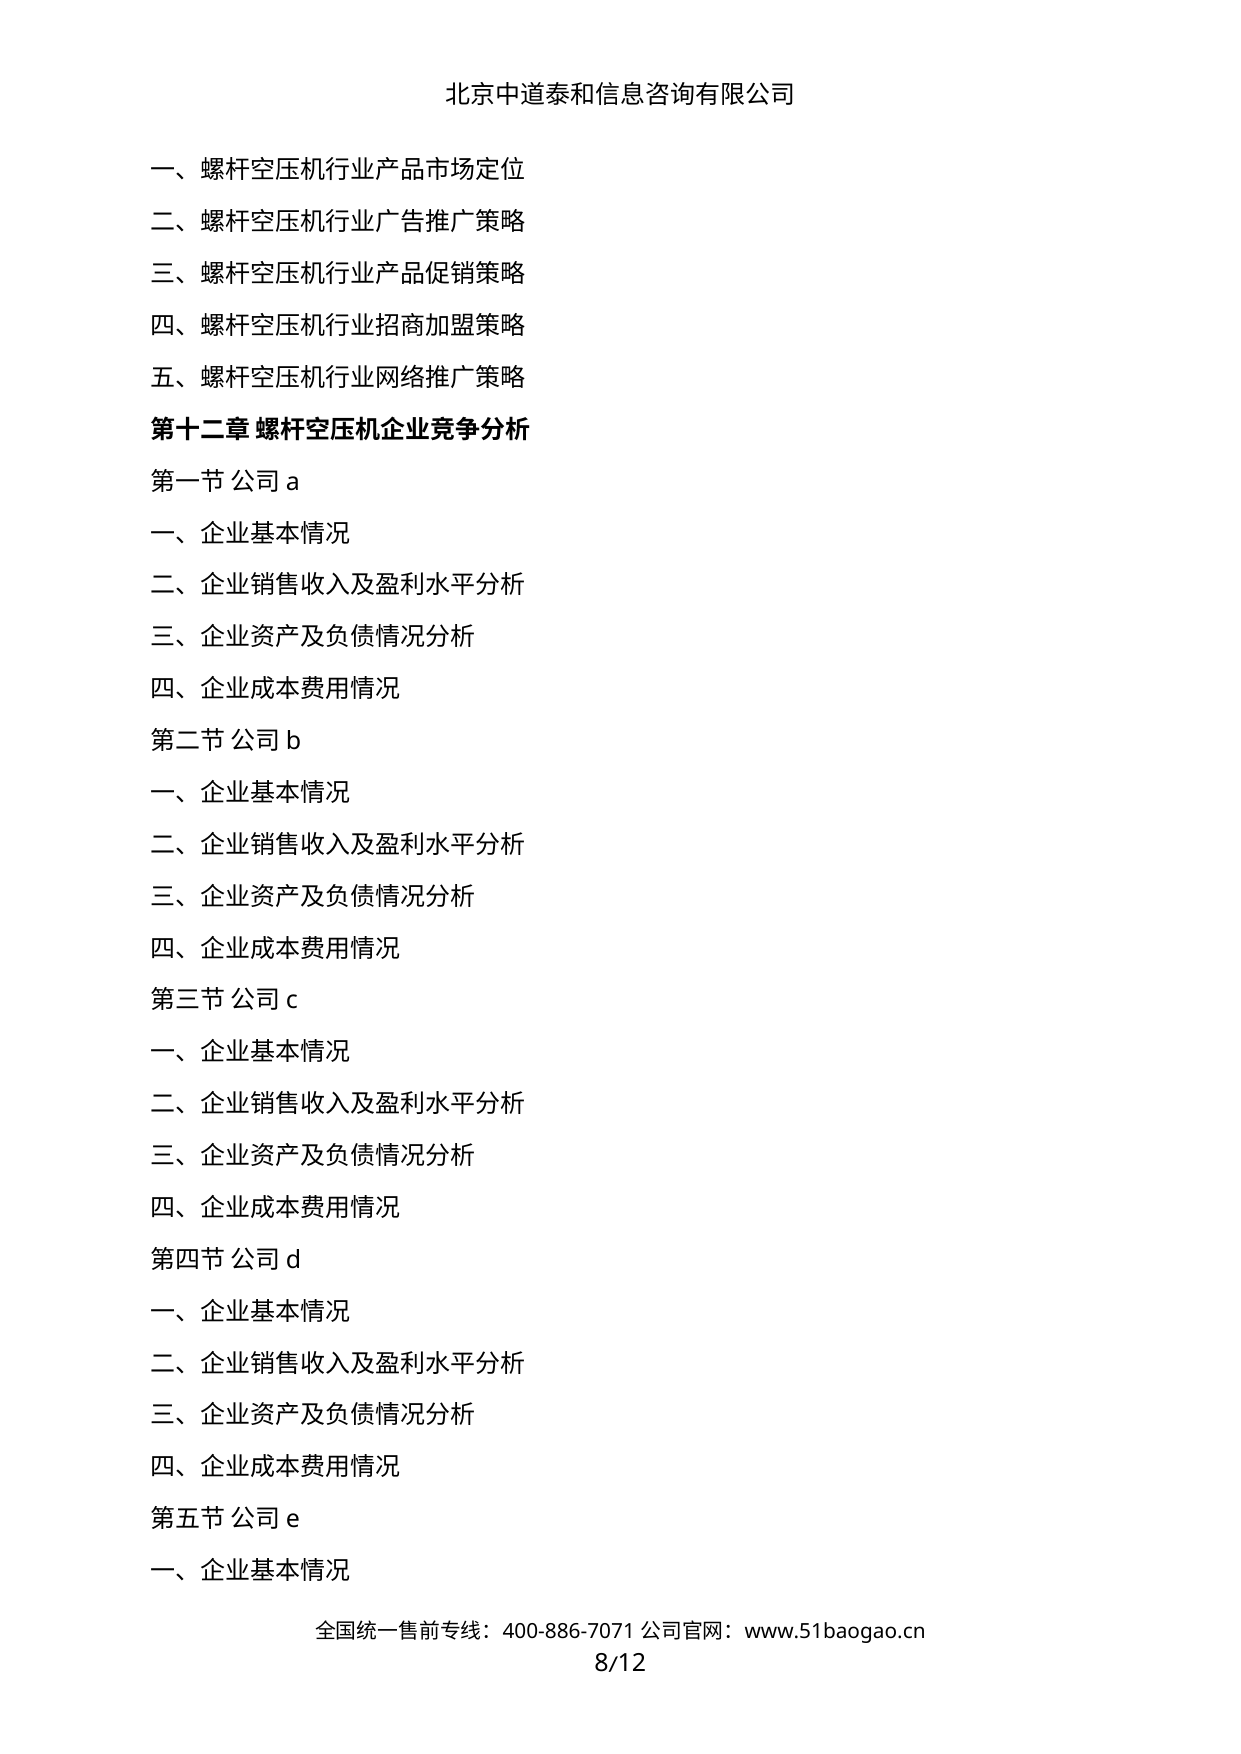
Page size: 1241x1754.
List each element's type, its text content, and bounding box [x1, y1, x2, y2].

text 一、企业基本情况 [150, 1551, 1090, 1587]
text 四、企业成本费用情况 [150, 928, 1090, 964]
text 四、企业成本费用情况 [150, 669, 1090, 705]
text 三、螺杆空压机行业产品促销策略 [150, 254, 1090, 290]
text 第三节 公司c [150, 980, 1090, 1016]
text 三、企业资产及负债情况分析 [150, 617, 1090, 653]
text 二、螺杆空压机行业广告推广策略 [150, 202, 1090, 238]
text 二、企业销售收入及盈利水平分析 [150, 1343, 1090, 1379]
text 三、企业资产及负债情况分析 [150, 1136, 1090, 1172]
text 第十二章 螺杆空压机企业竞争分析 [150, 409, 1090, 446]
text 一、企业基本情况 [150, 772, 1090, 809]
text 一、企业基本情况 [150, 1032, 1090, 1068]
text 五、螺杆空压机行业网络推广策略 [150, 357, 1090, 394]
text 一、企业基本情况 [150, 513, 1090, 549]
text 第四节 公司d [150, 1239, 1090, 1276]
text 二、企业销售收入及盈利水平分析 [150, 824, 1090, 861]
text 第二节 公司b [150, 721, 1090, 757]
text 第五节 公司e [150, 1499, 1090, 1535]
text 二、企业销售收入及盈利水平分析 [150, 565, 1090, 601]
text 一、螺杆空压机行业产品市场定位 [150, 150, 1090, 186]
text 三、企业资产及负债情况分析 [150, 876, 1090, 912]
text 四、企业成本费用情况 [150, 1447, 1090, 1483]
text 二、企业销售收入及盈利水平分析 [150, 1084, 1090, 1120]
text 一、企业基本情况 [150, 1291, 1090, 1327]
text 四、螺杆空压机行业招商加盟策略 [150, 306, 1090, 342]
text 第一节 公司a [150, 461, 1090, 497]
text 三、企业资产及负债情况分析 [150, 1395, 1090, 1431]
text 四、企业成本费用情况 [150, 1187, 1090, 1224]
